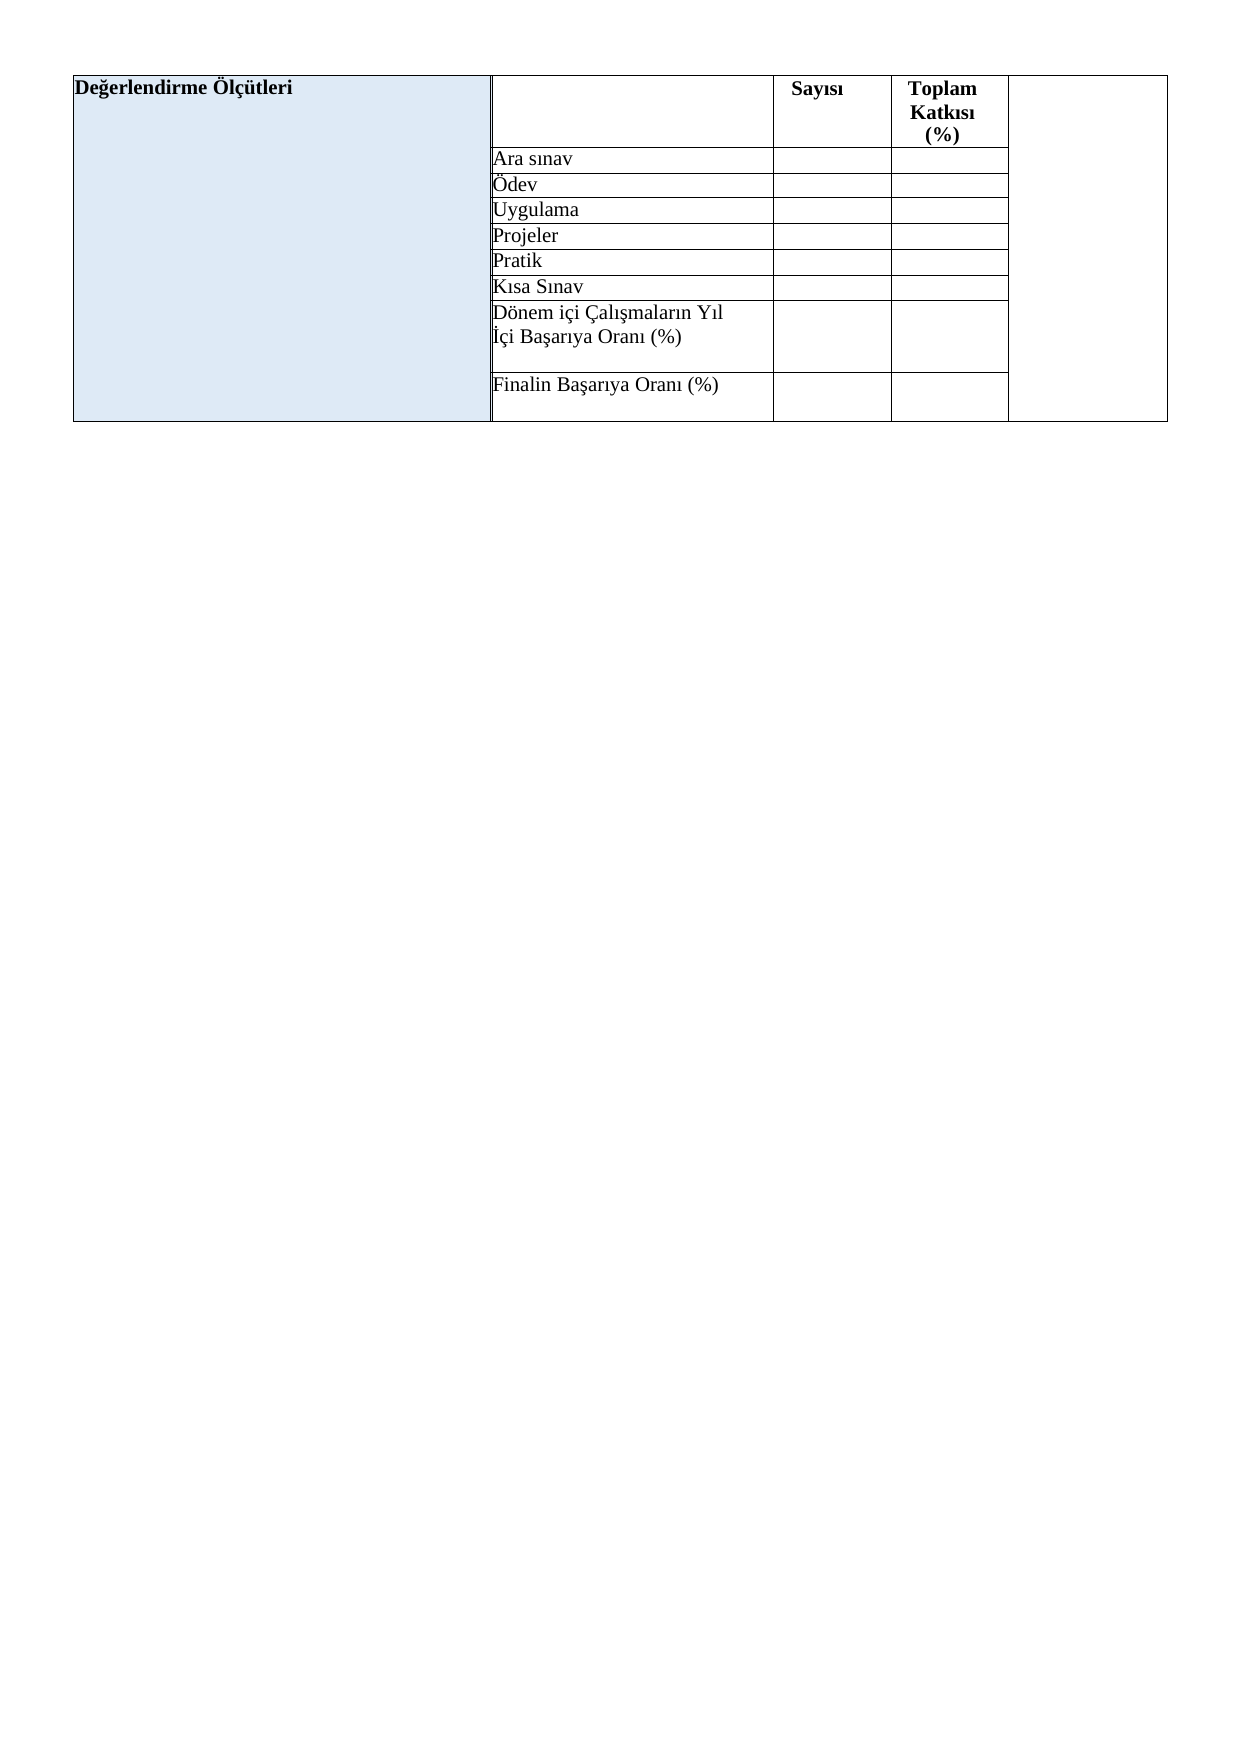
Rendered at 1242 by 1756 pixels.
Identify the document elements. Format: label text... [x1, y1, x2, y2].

table_cell [774, 174, 891, 197]
table_header Toplam Katkısı (%) [892, 76, 1008, 147]
table_cell Kısa Sınav [493, 276, 773, 300]
table_cell [892, 148, 1008, 173]
table_cell [892, 250, 1008, 275]
table_header Değerlendirme Ölçütleri [74, 76, 490, 421]
table_cell [774, 224, 891, 249]
table_cell [774, 198, 891, 223]
table_header Sayısı [774, 76, 891, 147]
table_cell Dönem içi Çalışmaların Yıl İçi Başarıya Oranı (%) [493, 301, 773, 372]
table_cell [892, 373, 1008, 421]
table_cell [892, 224, 1008, 249]
table_cell Finalin Başarıya Oranı (%) [493, 373, 773, 421]
table_cell Uygulama [493, 198, 773, 223]
table_cell [774, 276, 891, 300]
table_cell Ödev [493, 174, 773, 197]
table_cell [892, 301, 1008, 372]
table_cell [892, 198, 1008, 223]
table_cell [774, 148, 891, 173]
table_cell [774, 373, 891, 421]
table_cell [774, 250, 891, 275]
table_cell [892, 174, 1008, 197]
table_cell [774, 301, 891, 372]
table_cell [892, 276, 1008, 300]
table_header [1009, 76, 1167, 421]
table_header [493, 76, 773, 147]
table_cell Projeler [493, 224, 773, 249]
table_cell Ara sınav [493, 148, 773, 173]
table_cell Pratik [493, 250, 773, 275]
